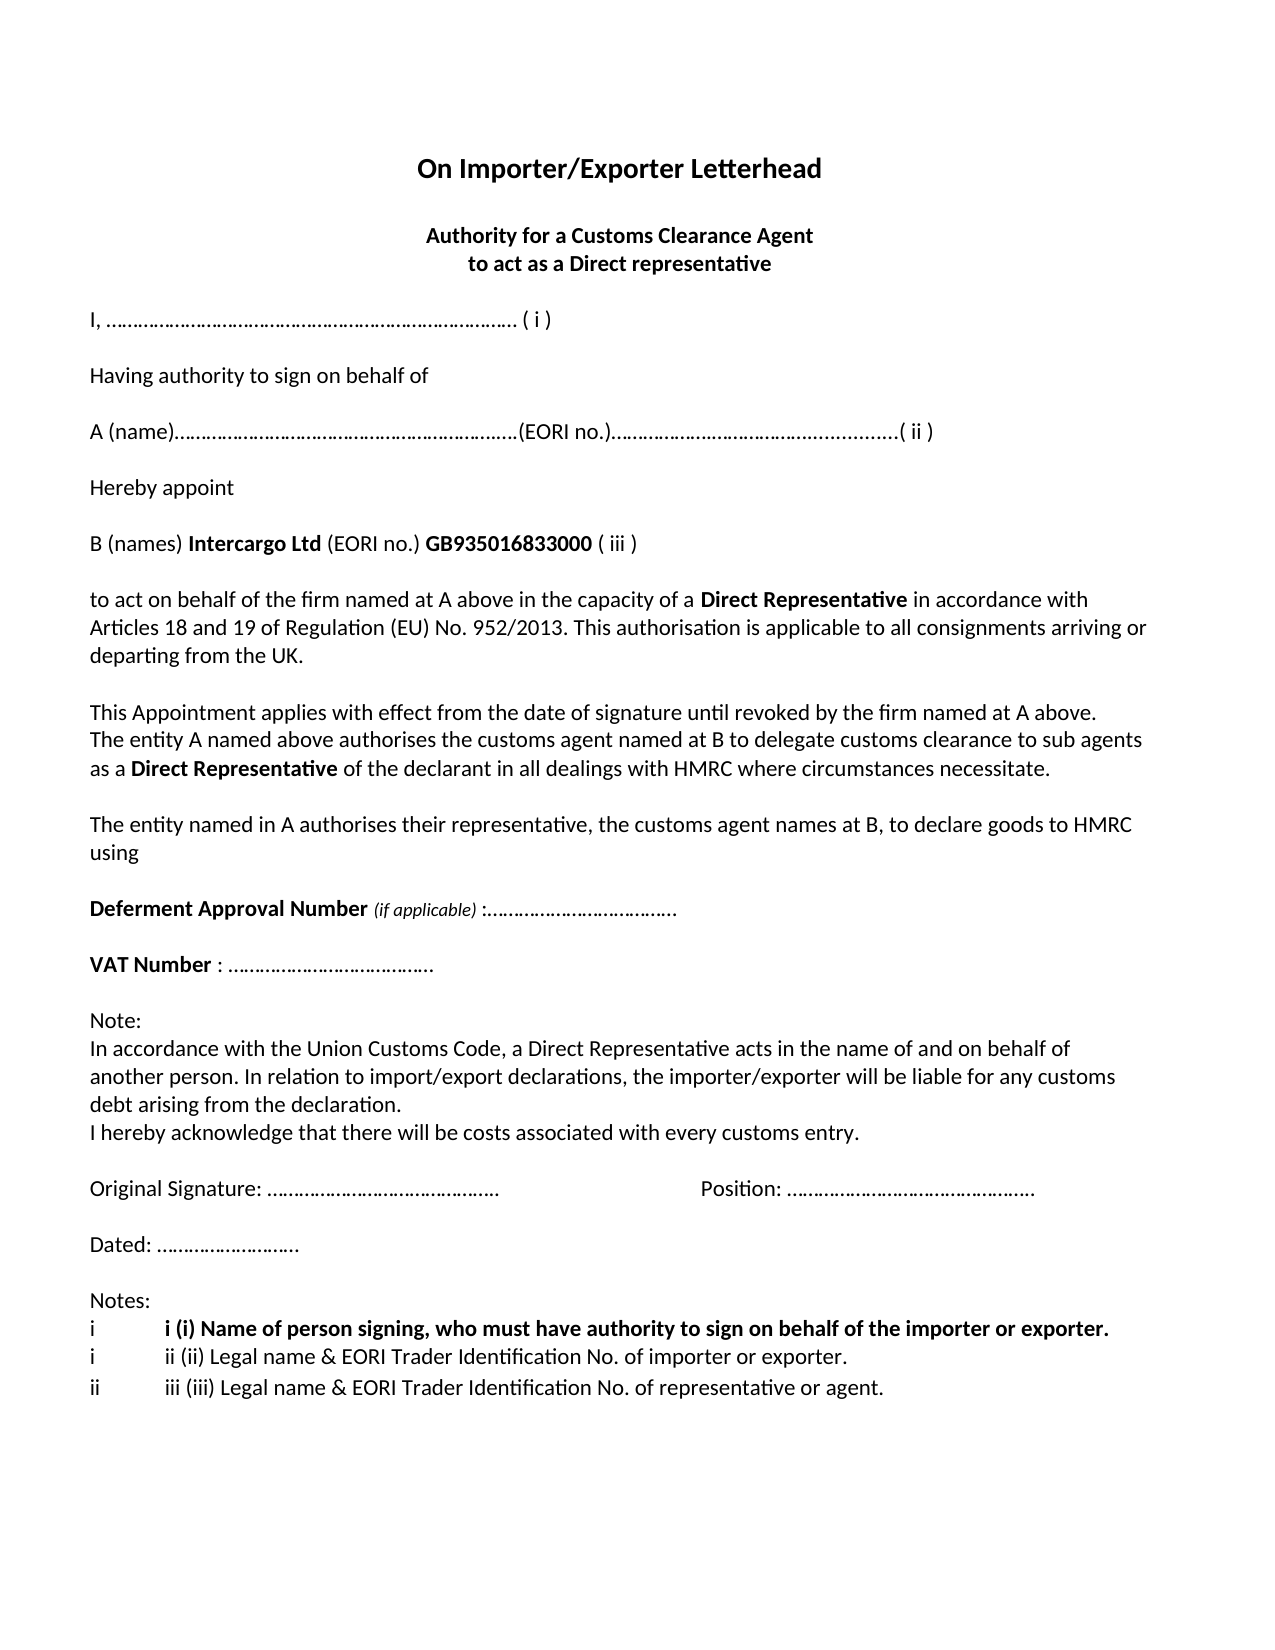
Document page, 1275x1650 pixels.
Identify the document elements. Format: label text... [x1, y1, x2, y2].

text Note: [89, 1006, 1150, 1034]
text to act on behalf of the firm named at A above in the capacity of a Direct Representative in accordance with Articles 18 and 19 of Regulation (EU) No. 952/2013. This authorisation is applicable to all consignments arriving or departing from the UK. [89, 586, 1150, 669]
text to act as a Direct representative [89, 249, 1150, 277]
text In accordance with the Union Customs Code, a Direct Representative acts in the name of and on behalf of another person. In relation to import/export declarations, the importer/exporter will be liable for any customs debt arising from the declaration. [89, 1034, 1150, 1118]
text Deferment Approval Number (if applicable) :……………………………… [89, 894, 1150, 922]
text Authority for a Customs Clearance Agent [89, 221, 1150, 249]
text The entity named in A authorises their representative, the customs agent names at B, to declare goods to HMRC using [89, 810, 1150, 866]
text VAT Number : ………………………………… [89, 950, 1150, 978]
text Original Signature: …………………………………….. Position: ……………………………………….. [89, 1174, 1150, 1202]
text I hereby acknowledge that there will be costs associated with every customs entry. [89, 1118, 1150, 1146]
text The entity A named above authorises the customs agent named at B to delegate customs clearance to sub agents as a Direct Representative of the declarant in all dealings with HMRC where circumstances necessitate. [89, 726, 1150, 782]
text B (names) Intercargo Ltd (EORI no.) GB935016833000 ( iii ) [89, 529, 1150, 557]
list ii (ii) Legal name & EORI Trader Identification No. of importer or exporter. [89, 1342, 1150, 1370]
text Notes: [89, 1286, 1150, 1314]
list iii (iii) Legal name & EORI Trader Identification No. of representative or agent. [89, 1373, 1150, 1401]
text A (name)…………………………………………………….….(EORI no.)……………….………………................( ii ) [89, 417, 1150, 445]
list i (i) Name of person signing, who must have authority to sign on behalf of the importer or exporter. [89, 1314, 1150, 1342]
text Hereby appoint [89, 473, 1150, 501]
text Having authority to sign on behalf of [89, 361, 1150, 389]
text I, …………………………………………………………………… ( i ) [89, 305, 1150, 333]
text This Appointment applies with effect from the date of signature until revoked by the firm named at A above. [89, 698, 1150, 726]
text On Importer/Exporter Letterhead [89, 150, 1150, 186]
text Dated: ……………………… [89, 1230, 1150, 1258]
